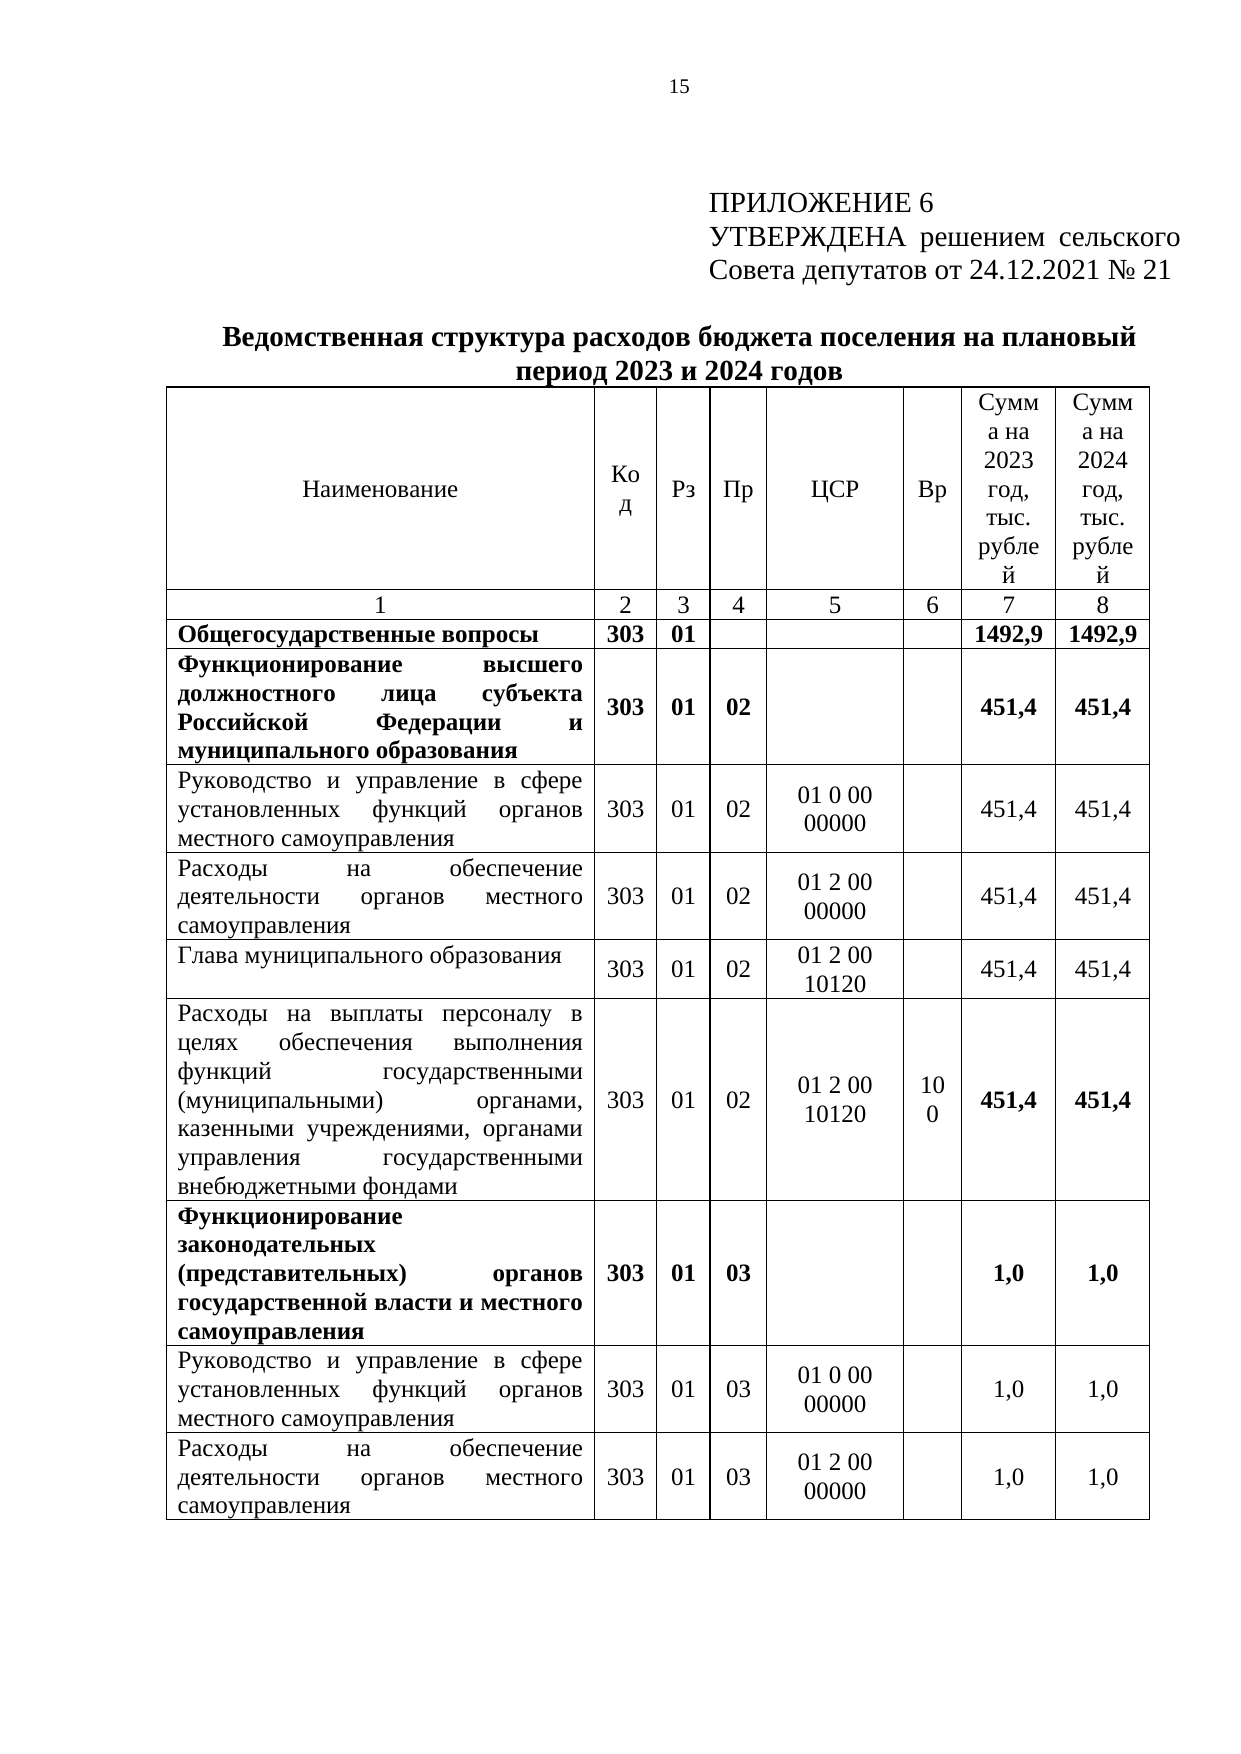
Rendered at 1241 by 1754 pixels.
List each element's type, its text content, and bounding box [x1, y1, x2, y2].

table_cell 03 [711, 1201, 766, 1344]
table_cell 451,4 [962, 999, 1055, 1200]
table_cell 01 2 00 10120 [767, 940, 903, 997]
table_cell 01 0 00 00000 [767, 1346, 903, 1432]
table_cell 451,4 [962, 853, 1055, 939]
table_cell [904, 1201, 961, 1344]
table_header Рз [657, 388, 709, 589]
table_cell 1,0 [1056, 1433, 1149, 1519]
table_cell 303 [595, 999, 656, 1200]
table_cell 2 [595, 590, 656, 618]
text Ведомственная структура расходов бюджета поселения на плановый период 2023 и 2024 годов [177, 319, 1181, 386]
table_cell 451,4 [1056, 765, 1149, 852]
table_cell 01 [657, 1346, 709, 1432]
table_cell 303 [595, 620, 656, 648]
table_cell 451,4 [1056, 853, 1149, 939]
table_cell 303 [595, 1346, 656, 1432]
table_cell Общегосударственные вопросы [167, 620, 594, 648]
table_cell 451,4 [1056, 649, 1149, 764]
table_cell 01 [657, 853, 709, 939]
table_cell [767, 620, 903, 648]
table_cell 01 [657, 620, 709, 648]
table_cell [904, 940, 961, 997]
table_cell 1492,9 [1056, 620, 1149, 648]
table_cell 451,4 [1056, 999, 1149, 1200]
table_cell 1 [167, 590, 594, 618]
table_header Пр [711, 388, 766, 589]
table_cell [904, 1433, 961, 1519]
table_cell Функционирование высшего должностного лица субъекта Российской Федерации и муниципального образования [167, 649, 594, 764]
table_cell [711, 620, 766, 648]
table_cell 02 [711, 765, 766, 852]
table_cell 8 [1056, 590, 1149, 618]
table_cell Функционирование законодательных (представительных) органов государственной власти и местного самоуправления [167, 1201, 594, 1344]
table_cell 303 [595, 649, 656, 764]
table_cell [904, 1346, 961, 1432]
table_cell 7 [962, 590, 1055, 618]
table_cell [904, 853, 961, 939]
table_cell 02 [711, 649, 766, 764]
table_header Сумма на 2023 год, тыс. рублей [962, 388, 1055, 589]
table_cell 303 [595, 853, 656, 939]
table_cell 451,4 [962, 649, 1055, 764]
table_header Вр [904, 388, 961, 589]
table_header ЦСР [767, 388, 903, 589]
table_cell [904, 620, 961, 648]
table_cell Глава муниципального образования [167, 940, 594, 997]
table_cell 01 0 00 00000 [767, 765, 903, 852]
table_cell 02 [711, 999, 766, 1200]
table_cell 451,4 [962, 940, 1055, 997]
table_header Код [595, 388, 656, 589]
table_cell 3 [657, 590, 709, 618]
table_cell Руководство и управление в сфере установленных функций органов местного самоуправления [167, 765, 594, 852]
table_cell 01 [657, 999, 709, 1200]
table_cell 03 [711, 1433, 766, 1519]
table_cell [767, 649, 903, 764]
table_cell 303 [595, 940, 656, 997]
table_cell [904, 649, 961, 764]
table_cell Руководство и управление в сфере установленных функций органов местного самоуправления [167, 1346, 594, 1432]
table_cell 451,4 [962, 765, 1055, 852]
table_cell 1,0 [962, 1346, 1055, 1432]
table_cell 4 [711, 590, 766, 618]
table_cell Расходы на обеспечение деятельности органов местного самоуправления [167, 853, 594, 939]
table_cell [767, 1201, 903, 1344]
table_cell 01 [657, 765, 709, 852]
table_cell 02 [711, 853, 766, 939]
table_cell 01 [657, 649, 709, 764]
table_cell 01 [657, 1433, 709, 1519]
table_cell 02 [711, 940, 766, 997]
table_cell 03 [711, 1346, 766, 1432]
text Приложение 6 [709, 185, 1181, 219]
table_cell 01 [657, 940, 709, 997]
table_cell 451,4 [1056, 940, 1149, 997]
table_cell 01 2 00 00000 [767, 853, 903, 939]
text УТВЕРЖДЕНА решением сельского Совета депутатов от 24.12.2021 № 21 [709, 219, 1181, 286]
table_cell 303 [595, 1433, 656, 1519]
table_header Наименование [167, 388, 594, 589]
table_cell [904, 765, 961, 852]
table_cell 1,0 [1056, 1201, 1149, 1344]
table_cell 01 2 00 10120 [767, 999, 903, 1200]
table_cell Расходы на выплаты персоналу в целях обеспечения выполнения функций государственными (муниципальными) органами, казенными учреждениями, органами управления государственными внебюджетными фондами [167, 999, 594, 1200]
table_cell 1,0 [962, 1433, 1055, 1519]
table_cell 01 [657, 1201, 709, 1344]
table_cell 303 [595, 1201, 656, 1344]
table_cell Расходы на обеспечение деятельности органов местного самоуправления [167, 1433, 594, 1519]
table_cell 1,0 [1056, 1346, 1149, 1432]
table_cell 6 [904, 590, 961, 618]
table_cell 5 [767, 590, 903, 618]
table_cell 1492,9 [962, 620, 1055, 648]
table_cell 303 [595, 765, 656, 852]
table_cell 1,0 [962, 1201, 1055, 1344]
table_cell 100 [904, 999, 961, 1200]
table_header Сумма на 2024 год, тыс. рублей [1056, 388, 1149, 589]
table_cell 01 2 00 00000 [767, 1433, 903, 1519]
